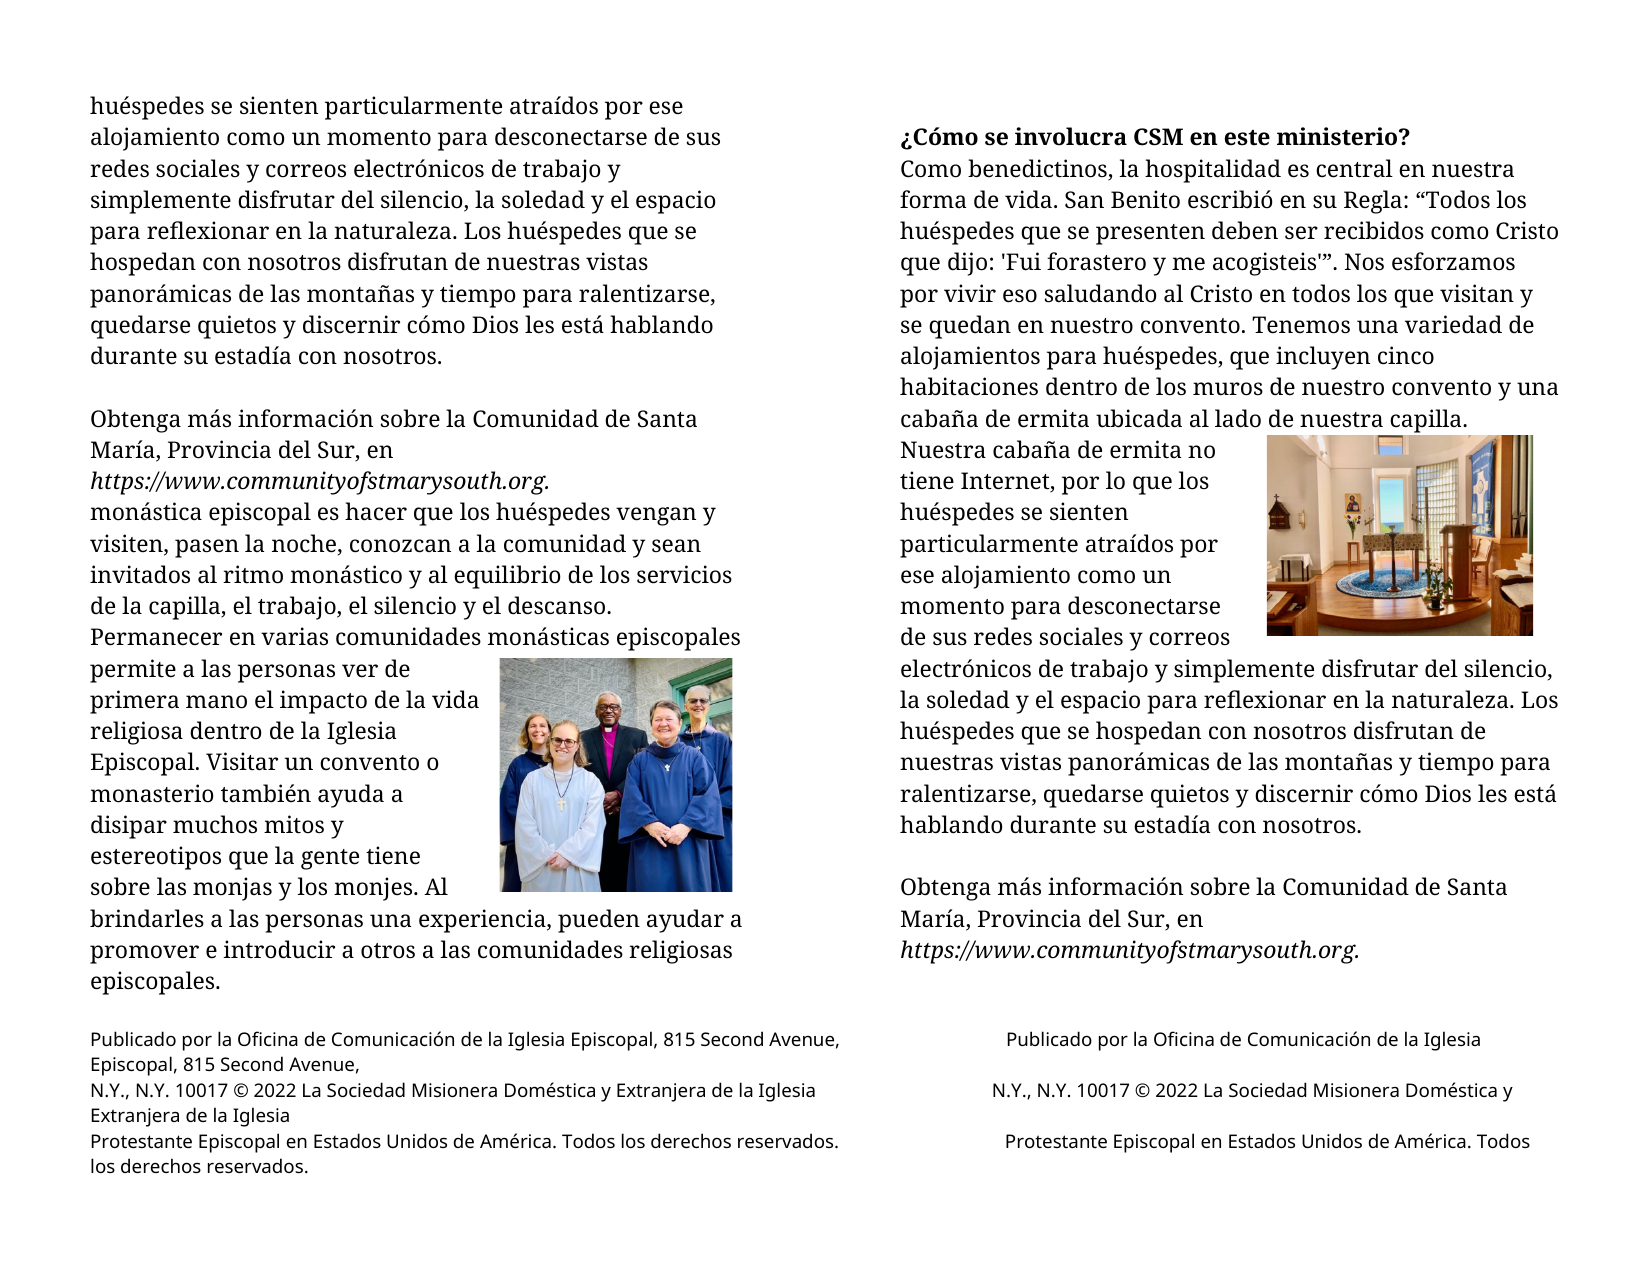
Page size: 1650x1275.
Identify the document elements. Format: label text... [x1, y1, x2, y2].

text Obtenga más información sobre la Comunidad de Santa María, Provincia del Sur, en https://www.communityofstmarysouth.org. [900, 871, 1560, 965]
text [900, 152, 1560, 840]
picture [1266, 435, 1534, 636]
text Obtenga más información sobre la Comunidad de Santa María, Provincia del Sur, en https://www.communityofstmarysouth.org. [90, 402, 750, 496]
text ¿Cómo se involucra CSM en este ministerio? [900, 121, 1560, 152]
picture [499, 658, 733, 892]
text monástica episcopal es hacer que los huéspedes vengan y visiten, pasen la noche, conozcan a la comunidad y sean invitados al ritmo monástico y al equilibrio de los servicios de la capilla, el trabajo, el silencio y el descanso. Permanecer en varias comunidades monásticas episcopales permite a las personas ver de primera mano el impacto de la vida religiosa dentro de la Iglesia Episcopal. Visitar un convento o monasterio también ayuda a disipar muchos mitos y estereotipos que la gente tiene sobre las monjas y los monjes. Al brindarles a las personas una experiencia, pueden ayudar a promover e introducir a otros a las comunidades religiosas episcopales. [90, 496, 750, 996]
